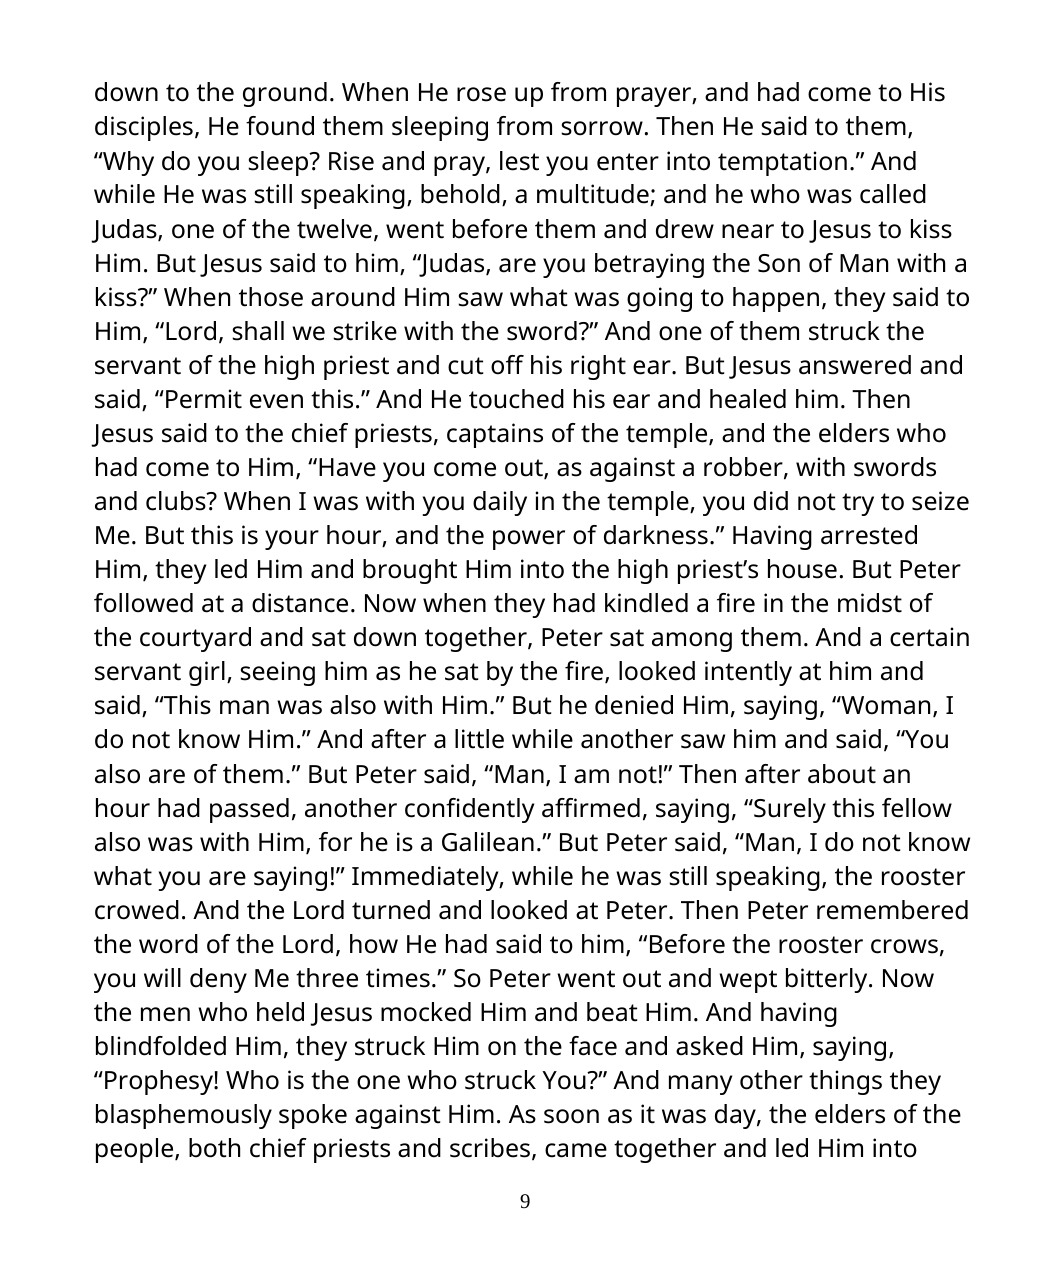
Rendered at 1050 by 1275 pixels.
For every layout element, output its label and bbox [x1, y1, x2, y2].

text [94, 75, 975, 1165]
